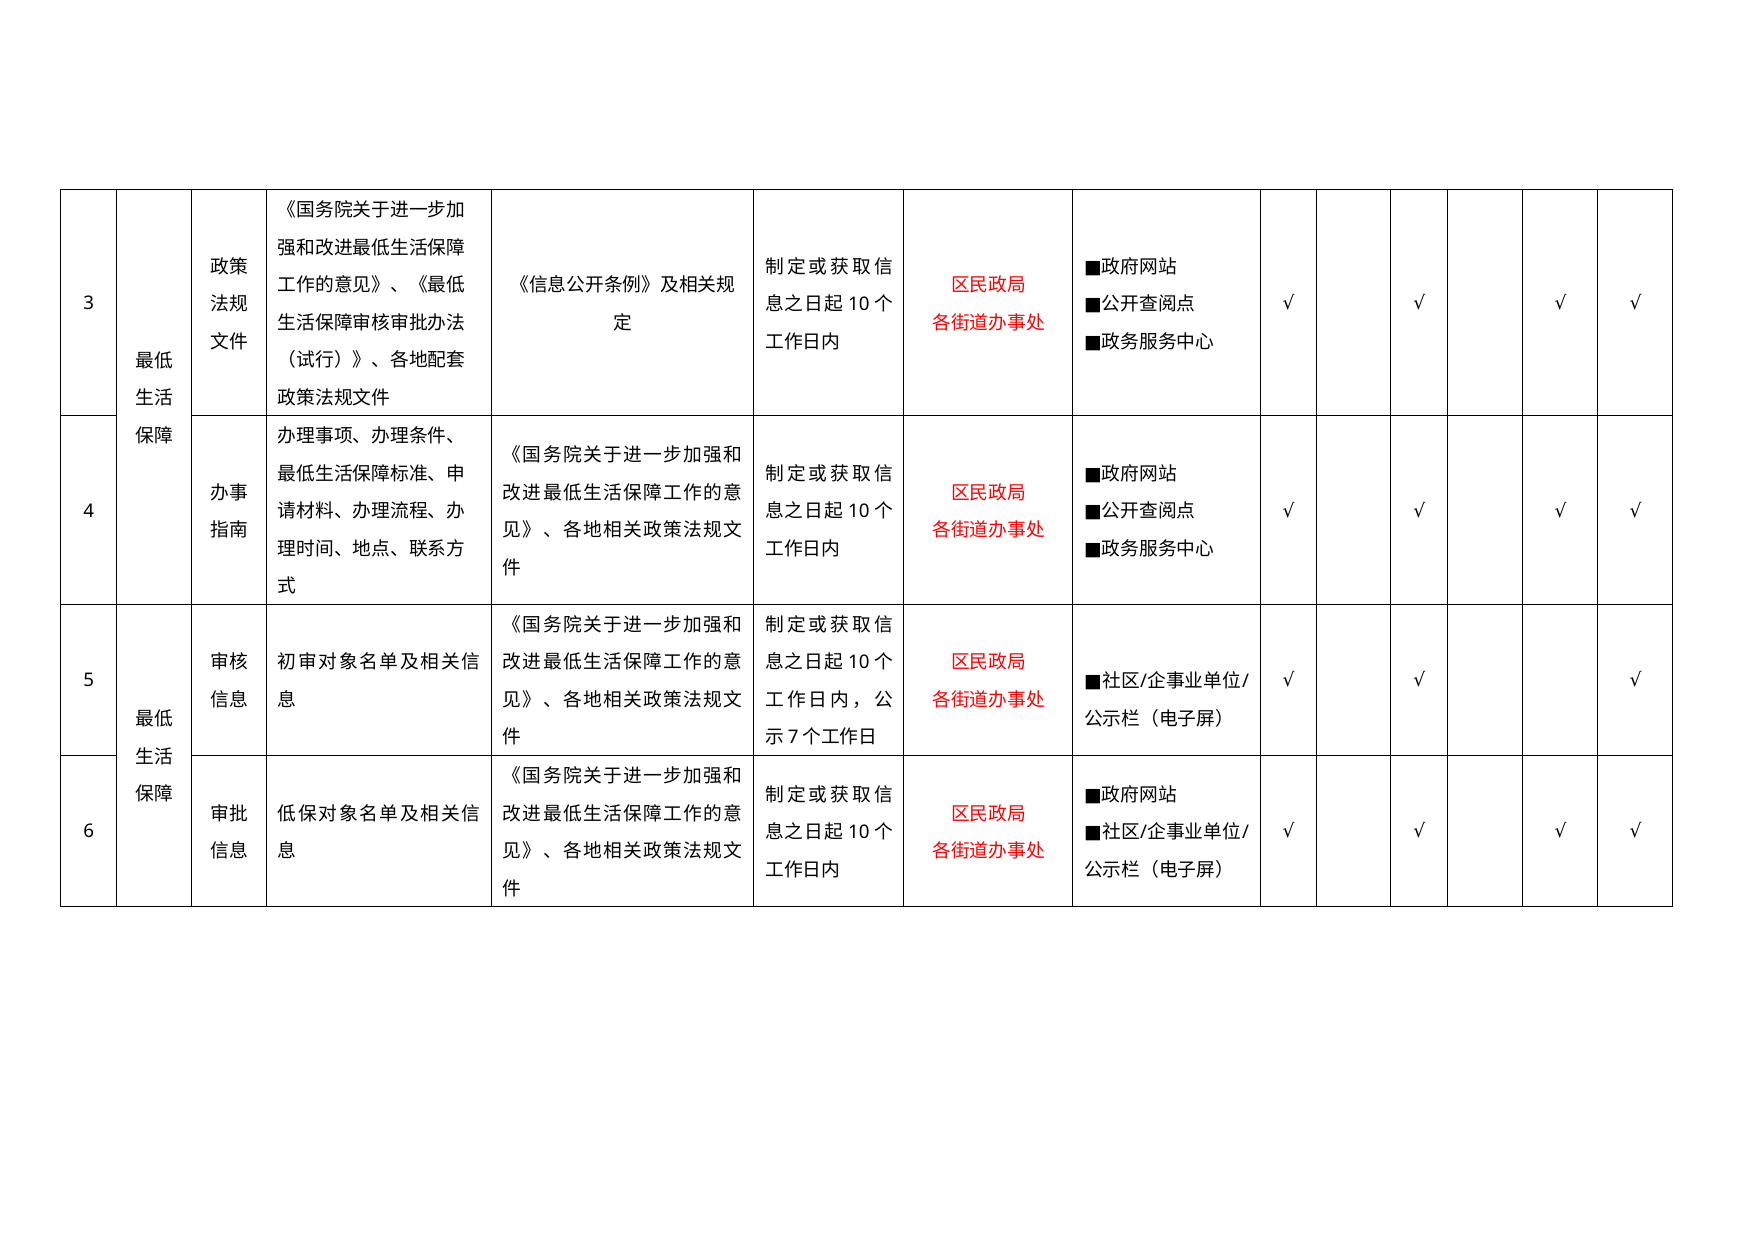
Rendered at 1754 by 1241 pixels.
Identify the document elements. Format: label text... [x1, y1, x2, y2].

table_cell 审核 信息 [192, 605, 266, 754]
table_cell 区民政局 各街道办事处 [904, 416, 1072, 603]
table_cell 制定或获取信息之日起10个工作日内 [754, 416, 903, 603]
table_cell 办事 指南 [192, 416, 266, 603]
table_cell ■社区/企事业单位/公示栏（电子屏） [1073, 605, 1260, 754]
table_cell [1317, 756, 1390, 906]
table_cell [1448, 605, 1522, 754]
table_cell [1448, 190, 1522, 415]
table_cell 5 [61, 605, 116, 754]
table_cell √ [1391, 756, 1447, 906]
table_cell √ [1261, 190, 1316, 415]
table_cell 《信息公开条例》及相关规定 [492, 190, 753, 415]
table_cell 《国务院关于进一步加强和改进最低生活保障工作的意见》、各地相关政策法规文件 [492, 605, 753, 754]
table_cell √ [1523, 416, 1597, 603]
table_cell [1523, 605, 1597, 754]
table_cell √ [1261, 416, 1316, 603]
table_cell √ [1261, 756, 1316, 906]
table_cell √ [1598, 190, 1672, 415]
table_cell √ [1598, 756, 1672, 906]
table_cell 政策 法规 文件 [192, 190, 266, 415]
table_cell √ [1261, 605, 1316, 754]
table_cell 制定或获取信息之日起10个工作日内 [754, 756, 903, 906]
table_cell √ [1523, 756, 1597, 906]
table_cell √ [1598, 605, 1672, 754]
table_cell √ [1523, 190, 1597, 415]
table_cell 3 [61, 190, 116, 415]
table_cell 《国务院关于进一步加强和改进最低生活保障工作的意见》、各地相关政策法规文件 [492, 756, 753, 906]
table_cell [1317, 190, 1390, 415]
table_cell √ [1391, 190, 1447, 415]
table_cell ■政府网站 ■公开查阅点 ■政务服务中心 [1073, 416, 1260, 603]
table_cell √ [1391, 605, 1447, 754]
table_cell 初审对象名单及相关信息 [267, 605, 491, 754]
table_cell 区民政局 各街道办事处 [904, 605, 1072, 754]
table_cell ■政府网站 ■社区/企事业单位/公示栏（电子屏） [1073, 756, 1260, 906]
table_cell [1317, 416, 1390, 603]
table_cell 4 [61, 416, 116, 603]
table_cell 最低生活保障 [117, 190, 191, 603]
table_cell √ [1391, 416, 1447, 603]
table_cell 6 [61, 756, 116, 906]
table_cell [1448, 416, 1522, 603]
table_cell 区民政局 各街道办事处 [904, 756, 1072, 906]
table_cell √ [1598, 416, 1672, 603]
table_cell 制定或获取信息之日起10个工作日内，公示7个工作日 [754, 605, 903, 754]
table_cell 办理事项、办理条件、最低生活保障标准、申请材料、办理流程、办理时间、地点、联系方式 [267, 416, 491, 603]
table_cell 低保对象名单及相关信息 [267, 756, 491, 906]
table_cell 《国务院关于进一步加强和改进最低生活保障工作的意见》、各地相关政策法规文件 [492, 416, 753, 603]
table_cell [1448, 756, 1522, 906]
table_cell 《国务院关于进一步加强和改进最低生活保障工作的意见》、《最低生活保障审核审批办法（试行）》、各地配套政策法规文件 [267, 190, 491, 415]
table_cell 制定或获取信息之日起10个工作日内 [754, 190, 903, 415]
table_cell 审批 信息 [192, 756, 266, 906]
table_cell 最低生活保障 [117, 605, 191, 906]
table_cell [1317, 605, 1390, 754]
table_cell 区民政局 各街道办事处 [904, 190, 1072, 415]
table_cell ■政府网站 ■公开查阅点 ■政务服务中心 [1073, 190, 1260, 415]
